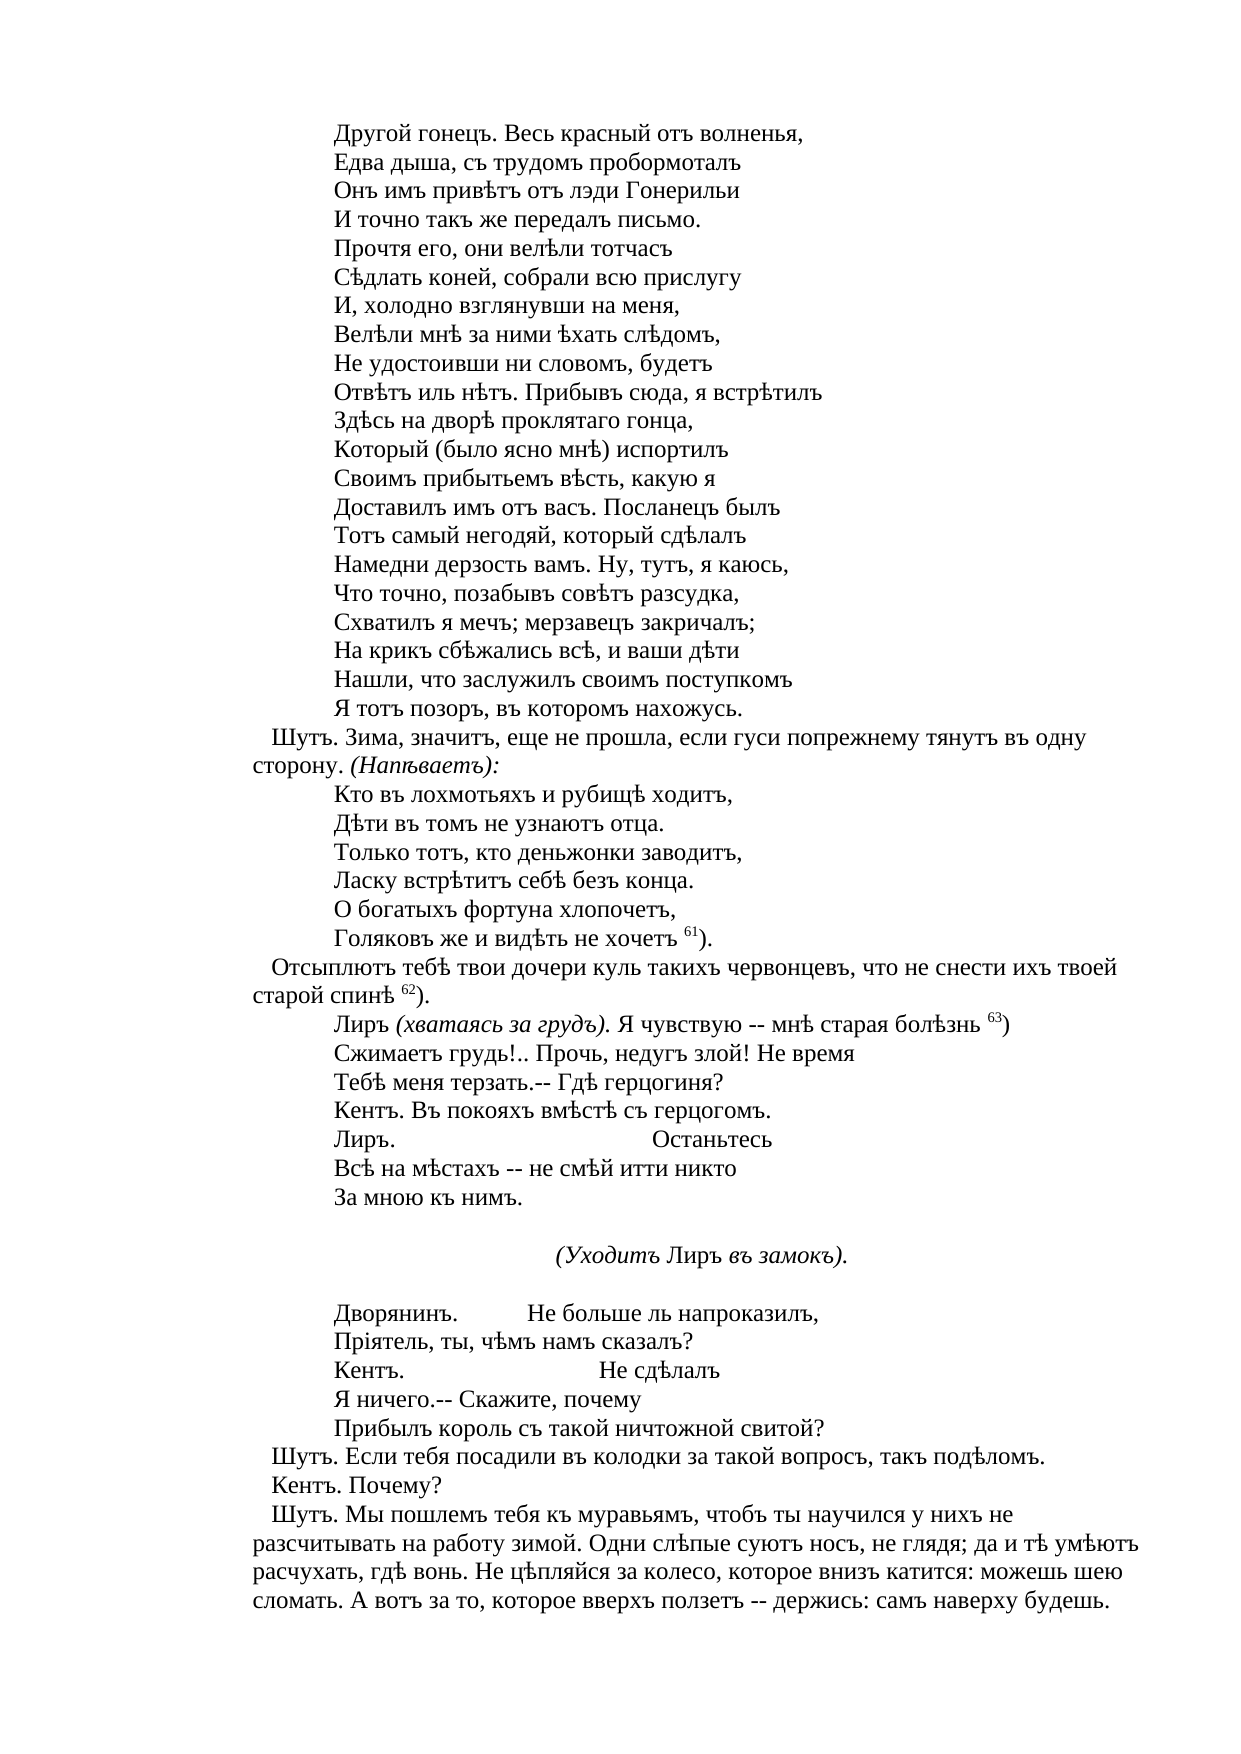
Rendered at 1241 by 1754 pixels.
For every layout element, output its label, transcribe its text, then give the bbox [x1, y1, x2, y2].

text Шутъ. Если тебя посадили въ колодки за такой вопросъ, такъ подѣломъ. [252, 1441, 1152, 1470]
text Шутъ. Зима, значитъ, еще не прошла, если гуси попрежнему тянутъ въ одну сторону. (Напѣваетъ): [252, 722, 1152, 779]
text И, холодно взглянувши на меня, [252, 291, 1152, 319]
text На крикъ сбѣжались всѣ, и ваши дѣти [252, 636, 1152, 664]
text Тебѣ меня терзать.-- Гдѣ герцогиня? [252, 1067, 1152, 1096]
text Едва дыша, съ трудомъ пробормоталъ [252, 147, 1152, 176]
text Кентъ. Въ покояхъ вмѣстѣ съ герцогомъ. [252, 1096, 1152, 1124]
text Прочтя его, они велѣли тотчасъ [252, 233, 1152, 262]
text Кентъ. Почему? [252, 1470, 1152, 1499]
text Дѣти въ томъ не узнаютъ отца. [252, 808, 1152, 837]
text Я ничего.-- Скажите, почему [252, 1384, 1152, 1413]
text Голяковъ же и видѣть не хочетъ 61). [252, 923, 1152, 952]
text Лиръ. Останьтесь [252, 1124, 1152, 1153]
text Не удостоивши ни словомъ, будетъ [252, 348, 1152, 377]
text Я тотъ позоръ, въ которомъ нахожусь. [252, 693, 1152, 722]
text Кто въ лохмотьяхъ и рубищѣ ходитъ, [252, 779, 1152, 808]
text О богатыхъ фортуна хлопочетъ, [252, 894, 1152, 923]
text Схватилъ я мечъ; мерзавецъ закричалъ; [252, 607, 1152, 636]
text Сжимаетъ грудь!.. Прочь, недугъ злой! Не время [252, 1038, 1152, 1067]
text Дворянинъ. Не больше ль напроказилъ, [252, 1298, 1152, 1326]
text Лиръ (хватаясь за грудъ). Я чувствую -- мнѣ старая болѣзнь 63) [252, 1009, 1152, 1038]
text Отвѣтъ иль нѣтъ. Прибывъ сюда, я встрѣтилъ [252, 377, 1152, 406]
text Пріятель, ты, чѣмъ намъ сказалъ? [252, 1326, 1152, 1355]
text Своимъ прибытьемъ вѣсть, какую я [252, 463, 1152, 492]
text Ласку встрѣтитъ себѣ безъ конца. [252, 866, 1152, 894]
text Прибылъ король съ такой ничтожной свитой? [252, 1413, 1152, 1441]
text Велѣли мнѣ за ними ѣхать слѣдомъ, [252, 319, 1152, 348]
text Отсыплютъ тебѣ твои дочери куль такихъ червонцевъ, что не снести ихъ твоей старой спинѣ 62). [252, 952, 1152, 1009]
text Здѣсь на дворѣ проклятаго гонца, [252, 406, 1152, 434]
text Нашли, что заслужилъ своимъ поступкомъ [252, 664, 1152, 693]
text (Уходитъ Лиръ въ замокъ). [252, 1240, 1152, 1268]
text Всѣ на мѣстахъ -- не смѣй итти никто [252, 1153, 1152, 1182]
text Что точно, позабывъ совѣтъ разсудка, [252, 578, 1152, 607]
text Онъ имъ привѣтъ отъ лэди Гонерильи [252, 176, 1152, 204]
text Доставилъ имъ отъ васъ. Посланецъ былъ [252, 492, 1152, 521]
text Который (было ясно мнѣ) испортилъ [252, 434, 1152, 463]
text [252, 1499, 1152, 1614]
text Только тотъ, кто деньжонки заводитъ, [252, 837, 1152, 866]
text Тотъ самый негодяй, который сдѣлалъ [252, 521, 1152, 549]
text Кентъ. Не сдѣлалъ [252, 1355, 1152, 1384]
text За мною къ нимъ. [252, 1182, 1152, 1211]
text Другой гонецъ. Весь красный отъ волненья, [252, 118, 1152, 147]
text Сѣдлать коней, собрали всю прислугу [252, 262, 1152, 291]
text Намедни дерзость вамъ. Ну, тутъ, я каюсь, [252, 549, 1152, 578]
text И точно такъ же передалъ письмо. [252, 204, 1152, 233]
